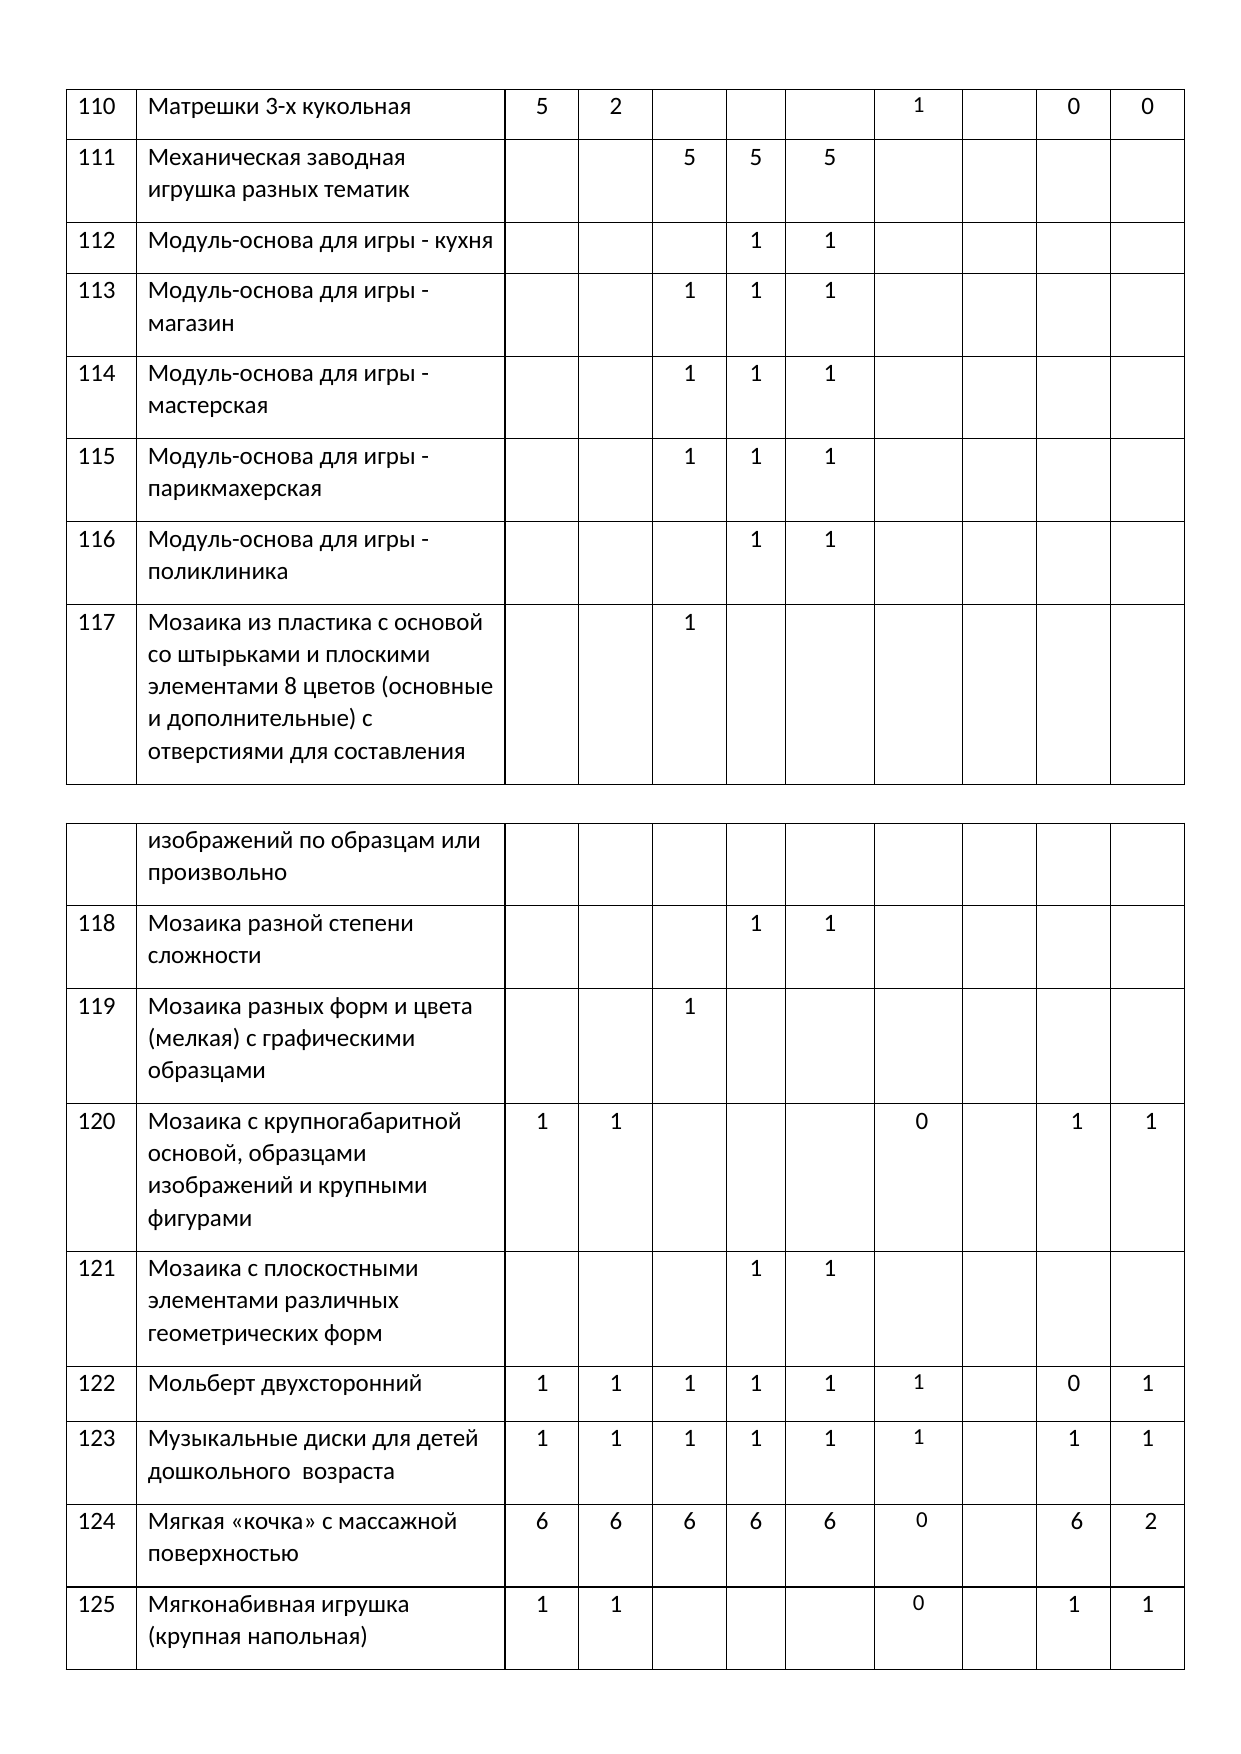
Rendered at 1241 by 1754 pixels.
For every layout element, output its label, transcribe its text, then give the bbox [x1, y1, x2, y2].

table_cell 117 [67, 605, 136, 784]
table_header [786, 824, 874, 905]
table_cell [727, 605, 785, 784]
table_cell Механическая заводная игрушка разных тематик [137, 140, 504, 222]
table_cell 6 [727, 1505, 785, 1586]
table_cell 2 [579, 90, 652, 139]
table_cell Матрешки 3-х кукольная [137, 90, 504, 139]
table_cell 1 [1111, 1367, 1184, 1421]
table_cell [1111, 140, 1184, 222]
table_cell 1 [653, 357, 726, 438]
table_cell 0 [875, 1505, 962, 1586]
table_cell [1037, 989, 1110, 1103]
table_cell [727, 1588, 785, 1669]
table_cell 125 [67, 1588, 136, 1669]
table_cell Модуль-основа для игры - кухня [137, 223, 504, 273]
table_cell 1 [727, 1367, 785, 1421]
table_cell [506, 439, 578, 521]
table_cell 1 [506, 1422, 578, 1503]
table_cell 1 [786, 906, 874, 988]
table_cell [579, 906, 652, 988]
table_cell 6 [653, 1505, 726, 1586]
table_cell [963, 1422, 1036, 1503]
table_cell 1 [1037, 1588, 1110, 1669]
table_cell [786, 605, 874, 784]
table_cell Мозаика разной степени сложности [137, 906, 504, 988]
table_cell [786, 90, 874, 139]
table_cell [875, 357, 962, 438]
table_cell [506, 274, 578, 356]
table_cell 1 [579, 1588, 652, 1669]
table_cell [963, 989, 1036, 1103]
table_cell 6 [786, 1505, 874, 1586]
table_cell 2 [1111, 1505, 1184, 1586]
table_cell 124 [67, 1505, 136, 1586]
table_header [727, 824, 785, 905]
table_cell [1111, 522, 1184, 604]
table_cell [506, 906, 578, 988]
table_cell [653, 1104, 726, 1251]
table_cell [1037, 522, 1110, 604]
table_cell [1037, 274, 1110, 356]
table_cell 1 [727, 1252, 785, 1366]
table_cell 120 [67, 1104, 136, 1251]
table_cell Модуль-основа для игры - парикмахерская [137, 439, 504, 521]
table_cell 1 [653, 1367, 726, 1421]
table_cell Мозаика с крупногабаритной основой, образцами изображений и крупными фигурами [137, 1104, 504, 1251]
table_cell 5 [786, 140, 874, 222]
table_cell [963, 140, 1036, 222]
table_cell 1 [727, 522, 785, 604]
table_cell [579, 357, 652, 438]
table_cell 1 [727, 357, 785, 438]
table_cell [727, 1104, 785, 1251]
table_cell 1 [875, 1367, 962, 1421]
table_header [653, 824, 726, 905]
table_cell 1 [1111, 1588, 1184, 1669]
table_header [506, 824, 578, 905]
table_cell [579, 439, 652, 521]
table_cell [653, 1588, 726, 1669]
table_cell 121 [67, 1252, 136, 1366]
table_cell [963, 223, 1036, 273]
table_header изображений по образцам или произвольно [137, 824, 504, 905]
table_cell 1 [786, 1252, 874, 1366]
table_cell 0 [875, 1104, 962, 1251]
table_cell [875, 906, 962, 988]
table_cell 110 [67, 90, 136, 139]
table_cell Мягкая «кочка» с массажной поверхностью [137, 1505, 504, 1586]
table_cell [1111, 223, 1184, 273]
table_cell [653, 906, 726, 988]
table_cell 1 [1037, 1422, 1110, 1503]
table_cell 1 [786, 223, 874, 273]
table_cell [963, 357, 1036, 438]
table_cell [579, 605, 652, 784]
table_cell [1111, 1252, 1184, 1366]
table_cell 1 [727, 439, 785, 521]
table_cell 1 [1111, 1104, 1184, 1251]
table_cell [1037, 357, 1110, 438]
table_cell [1111, 274, 1184, 356]
table_cell [875, 274, 962, 356]
table_cell 1 [506, 1588, 578, 1669]
table_cell [963, 522, 1036, 604]
table_cell 5 [727, 140, 785, 222]
table_cell [506, 1252, 578, 1366]
table_cell [579, 140, 652, 222]
table_cell [579, 989, 652, 1103]
table_cell 1 [875, 90, 962, 139]
table_cell [875, 522, 962, 604]
table_cell Мозаика с плоскостными элементами различных геометрических форм [137, 1252, 504, 1366]
table_cell [579, 223, 652, 273]
table_cell 1 [653, 1422, 726, 1503]
table_cell 1 [653, 439, 726, 521]
table_cell [506, 605, 578, 784]
table_cell [963, 439, 1036, 521]
table_cell 1 [653, 274, 726, 356]
table_cell 6 [579, 1505, 652, 1586]
table_cell [963, 1252, 1036, 1366]
table_cell Мягконабивная игрушка (крупная напольная) [137, 1588, 504, 1669]
table_cell [653, 90, 726, 139]
table_cell [786, 989, 874, 1103]
table_cell [786, 1588, 874, 1669]
table_cell [963, 1367, 1036, 1421]
table_cell 112 [67, 223, 136, 273]
table_cell 0 [1037, 1367, 1110, 1421]
table_cell [963, 1588, 1036, 1669]
table_cell 111 [67, 140, 136, 222]
table_header [579, 824, 652, 905]
table_cell [653, 1252, 726, 1366]
table_cell Музыкальные диски для детей дошкольного возраста [137, 1422, 504, 1503]
table_cell [1037, 605, 1110, 784]
table_cell 119 [67, 989, 136, 1103]
table_cell [1111, 357, 1184, 438]
table_cell [727, 989, 785, 1103]
table_cell 122 [67, 1367, 136, 1421]
table_cell 1 [653, 605, 726, 784]
table_cell 0 [1111, 90, 1184, 139]
table_cell [506, 357, 578, 438]
table_cell 5 [653, 140, 726, 222]
table_cell 1 [786, 439, 874, 521]
table_cell 1 [506, 1104, 578, 1251]
table_cell [786, 1104, 874, 1251]
table_cell [1037, 140, 1110, 222]
table_cell [963, 90, 1036, 139]
table_cell [963, 274, 1036, 356]
table_cell 1 [1111, 1422, 1184, 1503]
table_cell [1037, 223, 1110, 273]
table_cell Мольберт двухсторонний [137, 1367, 504, 1421]
table_header [67, 824, 136, 905]
table_cell [1037, 1252, 1110, 1366]
table_cell [506, 140, 578, 222]
table_cell 118 [67, 906, 136, 988]
table_cell 5 [506, 90, 578, 139]
table_cell 1 [579, 1104, 652, 1251]
table_cell [1111, 989, 1184, 1103]
table_cell [653, 522, 726, 604]
table_header [875, 824, 962, 905]
table_cell 1 [786, 357, 874, 438]
table_cell Мозаика разных форм и цвета (мелкая) с графическими образцами [137, 989, 504, 1103]
table_cell [875, 605, 962, 784]
table_header [1111, 824, 1184, 905]
table_cell [506, 522, 578, 604]
table_cell 0 [875, 1588, 962, 1669]
table_cell [1111, 605, 1184, 784]
table_cell 114 [67, 357, 136, 438]
table_cell 115 [67, 439, 136, 521]
table_cell 1 [786, 274, 874, 356]
table_cell [875, 223, 962, 273]
table_cell [579, 274, 652, 356]
table_cell [653, 223, 726, 273]
table_cell [875, 1252, 962, 1366]
table_cell [1037, 439, 1110, 521]
table_cell 1 [1037, 1104, 1110, 1251]
table_cell [1111, 906, 1184, 988]
table_cell 1 [727, 1422, 785, 1503]
table_cell 1 [653, 989, 726, 1103]
table_cell [963, 605, 1036, 784]
table_cell 6 [1037, 1505, 1110, 1586]
table_cell [963, 1505, 1036, 1586]
table_cell Модуль-основа для игры - мастерская [137, 357, 504, 438]
table_cell 1 [727, 906, 785, 988]
table_header [963, 824, 1036, 905]
table_cell [1111, 439, 1184, 521]
table_cell [963, 906, 1036, 988]
table_cell Модуль-основа для игры - поликлиника [137, 522, 504, 604]
table_cell 1 [579, 1422, 652, 1503]
table_cell 116 [67, 522, 136, 604]
table_cell [579, 1252, 652, 1366]
table_cell [875, 989, 962, 1103]
table_cell [506, 989, 578, 1103]
table_cell Мозаика из пластика с основой со штырьками и плоскими элементами 8 цветов (основные и дополнительные) с отверстиями для составления [137, 605, 504, 784]
table_cell 1 [579, 1367, 652, 1421]
table_cell 1 [786, 1422, 874, 1503]
table_cell 1 [786, 1367, 874, 1421]
table_cell [875, 439, 962, 521]
table_cell Модуль-основа для игры - магазин [137, 274, 504, 356]
table_cell 1 [786, 522, 874, 604]
table_cell [963, 1104, 1036, 1251]
table_cell [875, 140, 962, 222]
table_cell 6 [506, 1505, 578, 1586]
table_cell [579, 522, 652, 604]
table_cell 0 [1037, 90, 1110, 139]
table_header [1037, 824, 1110, 905]
table_cell 1 [875, 1422, 962, 1503]
table_cell 1 [727, 223, 785, 273]
table_cell 113 [67, 274, 136, 356]
table_cell [1037, 906, 1110, 988]
table_cell [727, 90, 785, 139]
table_cell 1 [727, 274, 785, 356]
table_cell 123 [67, 1422, 136, 1503]
table_cell 1 [506, 1367, 578, 1421]
table_cell [506, 223, 578, 273]
